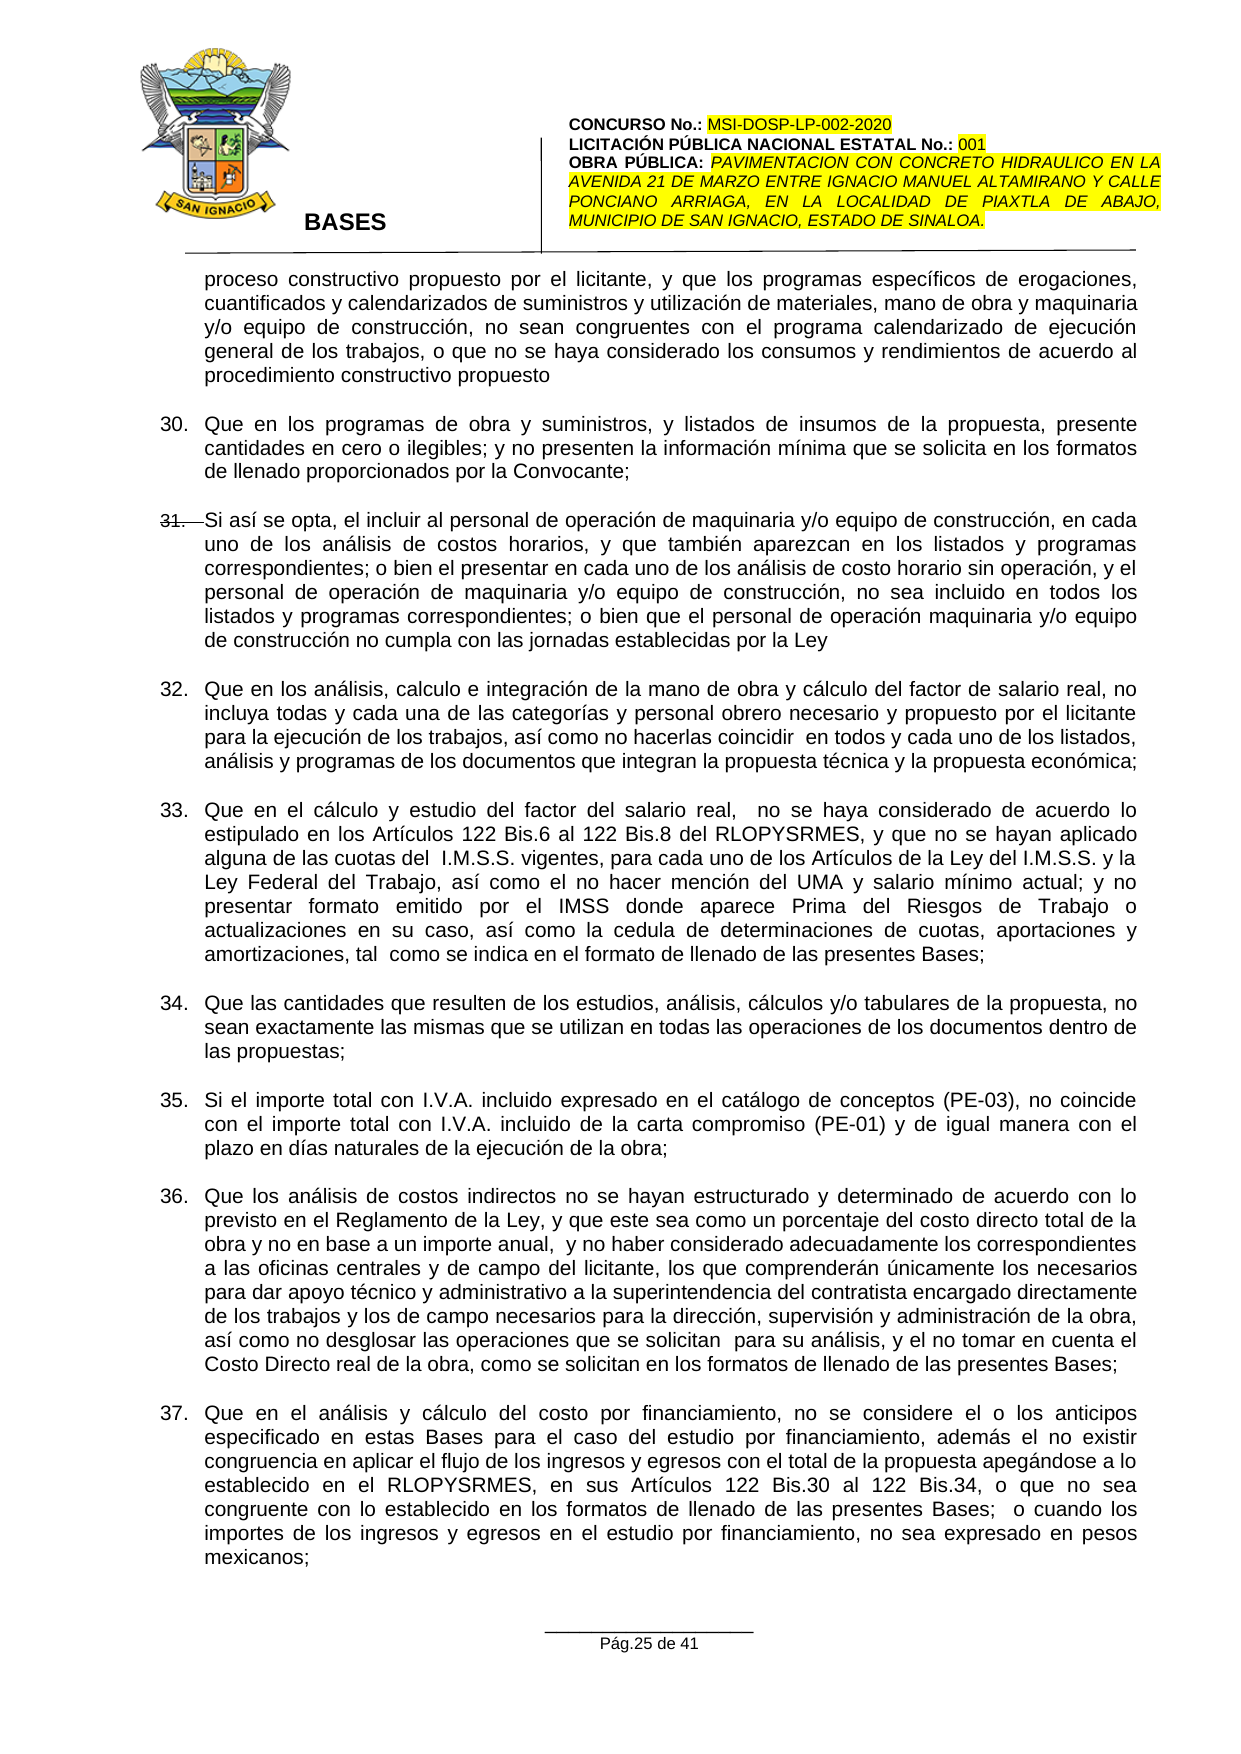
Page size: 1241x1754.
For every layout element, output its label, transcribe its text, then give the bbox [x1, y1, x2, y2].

list Que las cantidades que resulten de los estudios, análisis, cálculos y/o tabulares de la propuesta, no sean exactamente las mismas que se utilizan en todas las operaciones de los documentos dentro de las propuestas; [160, 991, 1138, 1062]
list Que en los programas de obra y suministros, y listados de insumos de la propuesta, presente cantidades en cero o ilegibles; y no presenten la información mínima que se solicita en los formatos de llenado proporcionados por la Convocante; [160, 411, 1138, 483]
list Si así se opta, el incluir al personal de operación de maquinaria y/o equipo de construcción, en cada uno de los análisis de costos horarios, y que también aparezcan en los listados y programas correspondientes; o bien el presentar en cada uno de los análisis de costo horario sin operación, y el personal de operación de maquinaria y/o equipo de construcción, no sea incluido en todos los listados y programas correspondientes; o bien que el personal de operación maquinaria y/o equipo de construcción no cumpla con las jornadas establecidas por la Ley [160, 508, 1138, 652]
list Que en el cálculo y estudio del factor del salario real, no se haya considerado de acuerdo lo estipulado en los Artículos 122 Bis.6 al 122 Bis.8 del RLOPYSRMES, y que no se hayan aplicado alguna de las cuotas del I.M.S.S. vigentes, para cada uno de los Artículos de la Ley del I.M.S.S. y la Ley Federal del Trabajo, así como el no hacer mención del UMA y salario mínimo actual; y no presentar formato emitido por el IMSS donde aparece Prima del Riesgos de Trabajo o actualizaciones en su caso, así como la cedula de determinaciones de cuotas, aportaciones y amortizaciones, tal como se indica en el formato de llenado de las presentes Bases; [160, 798, 1138, 966]
list Que en el análisis y cálculo del costo por financiamiento, no se considere el o los anticipos especificado en estas Bases para el caso del estudio por financiamiento, además el no existir congruencia en aplicar el flujo de los ingresos y egresos con el total de la propuesta apegándose a lo establecido en el RLOPYSRMES, en sus Artículos 122 Bis.30 al 122 Bis.34, o que no sea congruente con lo establecido en los formatos de llenado de las presentes Bases; o cuando los importes de los ingresos y egresos en el estudio por financiamiento, no sea expresado en pesos mexicanos; [160, 1401, 1138, 1569]
list Que los análisis de costos indirectos no se hayan estructurado y determinado de acuerdo con lo previsto en el Reglamento de la Ley, y que este sea como un porcentaje del costo directo total de la obra y no en base a un importe anual, y no haber considerado adecuadamente los correspondientes a las oficinas centrales y de campo del licitante, los que comprenderán únicamente los necesarios para dar apoyo técnico y administrativo a la superintendencia del contratista encargado directamente de los trabajos y los de campo necesarios para la dirección, supervisión y administración de la obra, así como no desglosar las operaciones que se solicitan para su análisis, y el no tomar en cuenta el Costo Directo real de la obra, como se solicitan en los formatos de llenado de las presentes Bases; [160, 1184, 1138, 1376]
list Que en los análisis, calculo e integración de la mano de obra y cálculo del factor de salario real, no incluya todas y cada una de las categorías y personal obrero necesario y propuesto por el licitante para la ejecución de los trabajos, así como no hacerlas coincidir en todos y cada uno de los listados, análisis y programas de los documentos que integran la propuesta técnica y la propuesta económica; [160, 677, 1138, 773]
list Si el importe total con I.V.A. incluido expresado en el catálogo de conceptos (PE-03), no coincide con el importe total con I.V.A. incluido de la carta compromiso (PE-01) y de igual manera con el plazo en días naturales de la ejecución de la obra; [160, 1087, 1138, 1159]
picture [135, 35, 294, 226]
